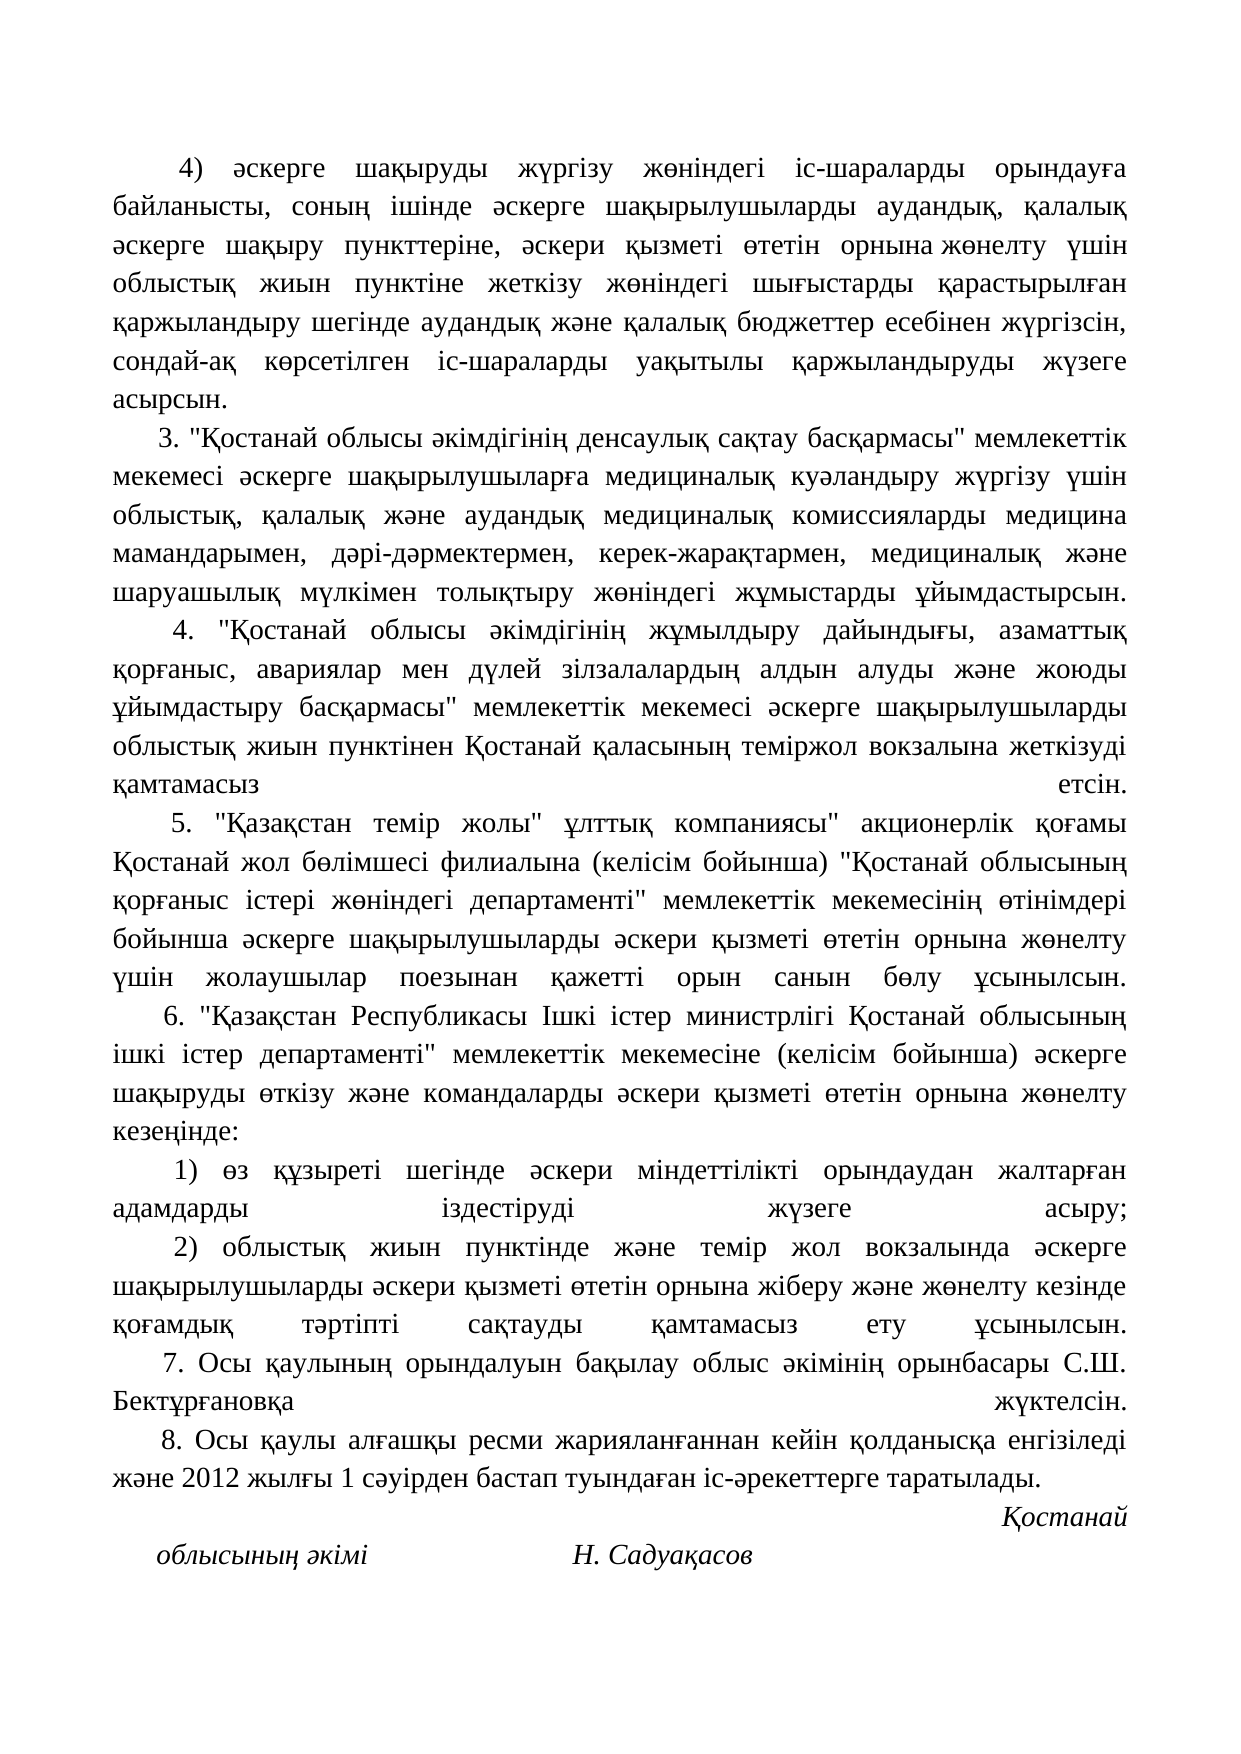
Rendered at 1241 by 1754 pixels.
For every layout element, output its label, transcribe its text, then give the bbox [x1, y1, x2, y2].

text Қостанай облысының әкімі Н. Садуақасов [112, 1499, 1128, 1571]
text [112, 150, 1128, 1494]
